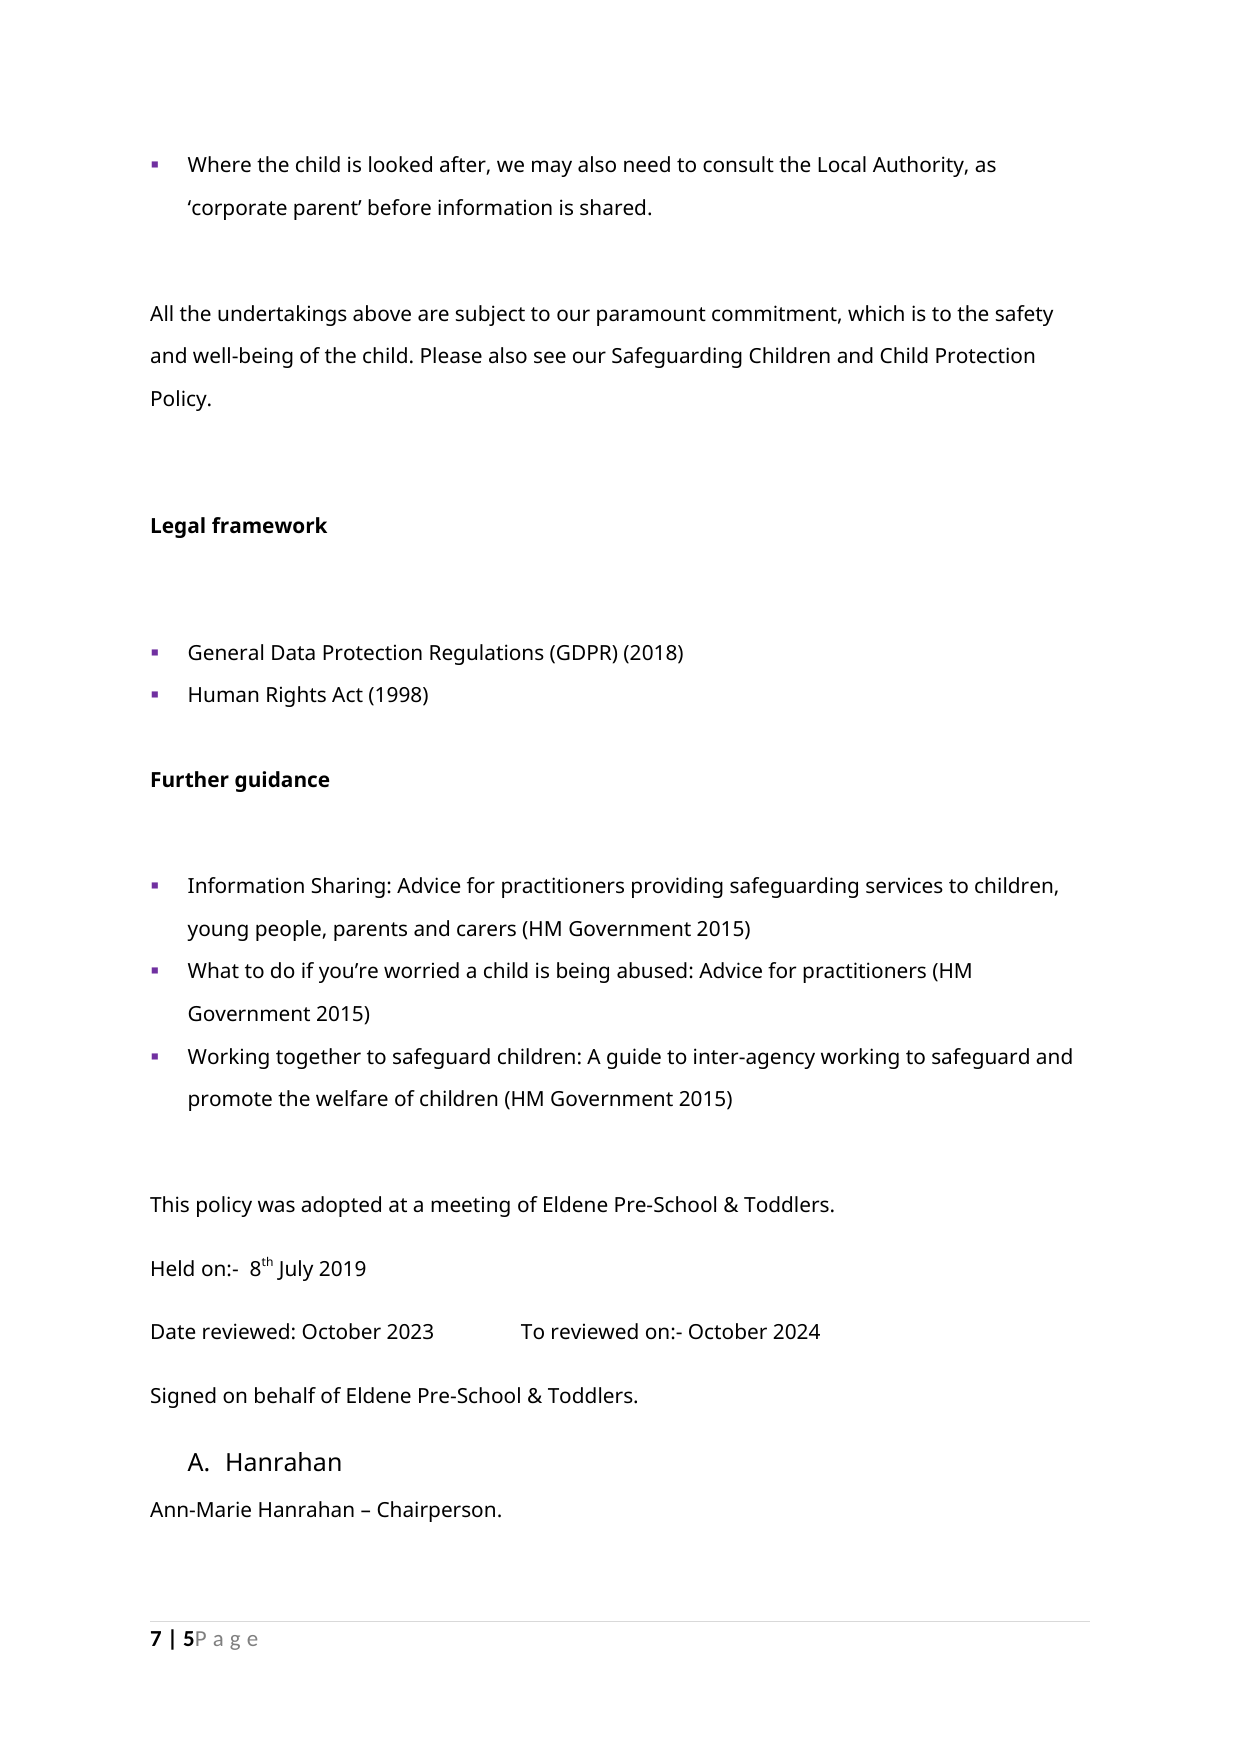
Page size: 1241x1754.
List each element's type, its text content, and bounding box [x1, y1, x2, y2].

text Held on:- 8th July 2019 [150, 1254, 1090, 1282]
list Working together to safeguard children: A guide to inter-agency working to safeguard and promote the welfare of children (HM Government 2015) [150, 1042, 1090, 1113]
text This policy was adopted at a meeting of Eldene Pre-School & Toddlers. [150, 1191, 1090, 1219]
list Information Sharing: Advice for practitioners providing safeguarding services to children, young people, parents and carers (HM Government 2015) [150, 871, 1090, 942]
text All the undertakings above are subject to our paramount commitment, which is to the safety and well-being of the child. Please also see our Safeguarding Children and Child Protection Policy. [150, 299, 1090, 412]
list Where the child is looked after, we may also need to consult the Local Authority, as ‘corporate parent’ before information is shared. [150, 150, 1090, 221]
list Human Rights Act (1998) [150, 680, 1090, 709]
list What to do if you’re worried a child is being abused: Advice for practitioners (HM Government 2015) [150, 957, 1090, 1028]
text Date reviewed: October 2023 To reviewed on:- October 2024 [150, 1317, 1090, 1346]
list General Data Protection Regulations (GDPR) (2018) [150, 638, 1090, 666]
text Ann-Marie Hanrahan – Chairperson. [150, 1495, 1090, 1524]
list Hanrahan [187, 1444, 1090, 1478]
text Signed on behalf of Eldene Pre-School & Toddlers. [150, 1381, 1090, 1409]
text Legal framework [150, 511, 1090, 539]
subtitle Further guidance [150, 765, 1090, 794]
